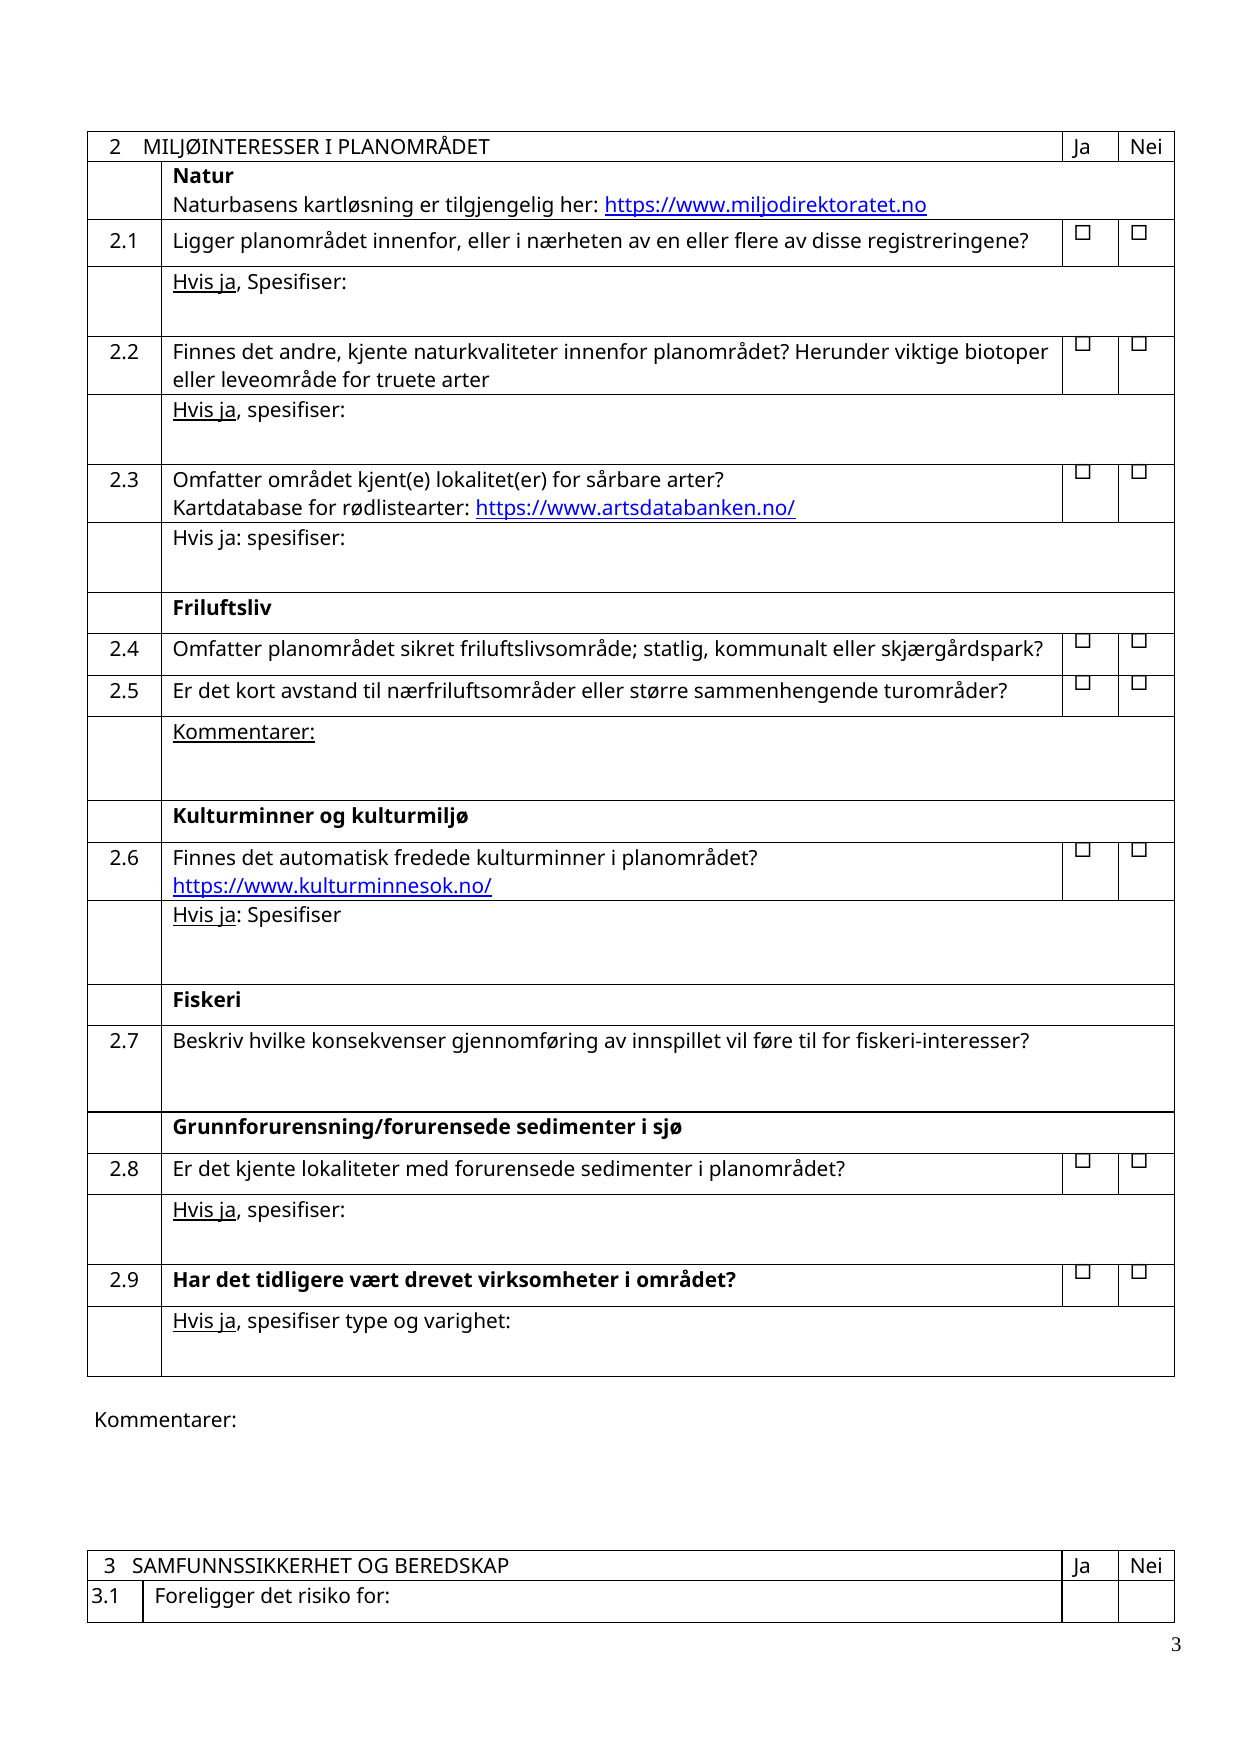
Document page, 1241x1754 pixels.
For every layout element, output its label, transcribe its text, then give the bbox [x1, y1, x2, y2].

table_cell [1063, 337, 1118, 394]
table_cell Fiskeri [162, 985, 1174, 1025]
table_cell [1119, 1154, 1174, 1194]
table_header Ja [1063, 132, 1118, 161]
table_cell [88, 593, 161, 633]
table_cell [88, 717, 161, 800]
table_cell Har det tidligere vært drevet virksomheter i området? [162, 1265, 1062, 1306]
table_cell 2.8 [88, 1154, 161, 1194]
table_cell Natur Naturbasens kartløsning er tilgjengelig her: https://www.miljodirektoratet.no [162, 162, 1174, 218]
table_cell 2.4 [88, 634, 161, 675]
table_cell 2.5 [88, 676, 161, 716]
table_cell Ligger planområdet innenfor, eller i nærheten av en eller flere av disse registreringene? [162, 220, 1062, 266]
table_cell [1063, 1265, 1118, 1306]
table_cell Kommentarer: [162, 717, 1174, 800]
table_cell [1063, 1581, 1118, 1621]
table_cell 3.1 [88, 1581, 142, 1621]
table_cell Friluftsliv [162, 593, 1174, 633]
table_cell [88, 523, 161, 592]
table_cell [1119, 1581, 1174, 1621]
table_cell Omfatter planområdet sikret friluftslivsområde; statlig, kommunalt eller skjærgårdspark? [162, 634, 1062, 675]
table_cell [88, 985, 161, 1025]
table_cell Hvis ja, Spesifiser: [162, 267, 1174, 336]
table_cell [1119, 634, 1174, 675]
table_cell Finnes det automatisk fredede kulturminner i planområdet? https://www.kulturminnesok.no/ [162, 843, 1062, 899]
table_header Nei [1119, 132, 1174, 161]
table_cell [1063, 465, 1118, 522]
table_cell Omfatter området kjent(e) lokalitet(er) for sårbare arter? Kartdatabase for rødlistearter: https://www.artsdatabanken.no/ [162, 465, 1062, 522]
table_header 2 MILJØINTERESSER I PLANOMRÅDET [88, 132, 1062, 161]
table_cell [1119, 676, 1174, 716]
table_cell 2.6 [88, 843, 161, 899]
table_cell [88, 1307, 161, 1376]
table_cell Kulturminner og kulturmiljø [162, 801, 1174, 842]
table_cell [1119, 1265, 1174, 1306]
table_cell [88, 267, 161, 336]
table_cell [1063, 634, 1118, 675]
table_cell Er det kort avstand til nærfriluftsområder eller større sammenhengende turområder? [162, 676, 1062, 716]
table_cell [1119, 465, 1174, 522]
table_cell [88, 1113, 161, 1153]
text Kommentarer: [94, 1405, 1181, 1433]
table_cell Beskriv hvilke konsekvenser gjennomføring av innspillet vil føre til for fiskeri-interesser? [162, 1026, 1174, 1111]
table_cell Grunnforurensning/forurensede sedimenter i sjø [162, 1113, 1174, 1153]
table_cell 2.7 [88, 1026, 161, 1111]
table_header Nei [1119, 1551, 1174, 1579]
table_cell 2.1 [88, 220, 161, 266]
table_cell [88, 801, 161, 842]
table_header Ja [1063, 1551, 1118, 1579]
table_cell Hvis ja, spesifiser: [162, 395, 1174, 464]
table_cell [1063, 220, 1118, 266]
table_cell [1063, 843, 1118, 899]
table_cell [88, 162, 161, 218]
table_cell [144, 1581, 1061, 1621]
table_cell [88, 901, 161, 984]
table_cell Hvis ja, spesifiser type og varighet: [162, 1307, 1174, 1376]
table_header 3 SAMFUNNSSIKKERHET OG BEREDSKAP [88, 1551, 1061, 1579]
table_cell [1119, 220, 1174, 266]
table_cell Er det kjente lokaliteter med forurensede sedimenter i planområdet? [162, 1154, 1062, 1194]
table_cell Hvis ja: spesifiser: [162, 523, 1174, 592]
table_cell Hvis ja, spesifiser: [162, 1195, 1174, 1264]
table_cell Hvis ja: Spesifiser [162, 901, 1174, 984]
table_cell [88, 395, 161, 464]
table_cell [1063, 676, 1118, 716]
table_cell 2.3 [88, 465, 161, 522]
table_cell 2.9 [88, 1265, 161, 1306]
table_cell [88, 1195, 161, 1264]
table_cell [1119, 337, 1174, 394]
table_cell 2.2 [88, 337, 161, 394]
table_cell Finnes det andre, kjente naturkvaliteter innenfor planområdet? Herunder viktige biotoper eller leveområde for truete arter [162, 337, 1062, 394]
table_cell [1119, 843, 1174, 899]
table_cell [1063, 1154, 1118, 1194]
